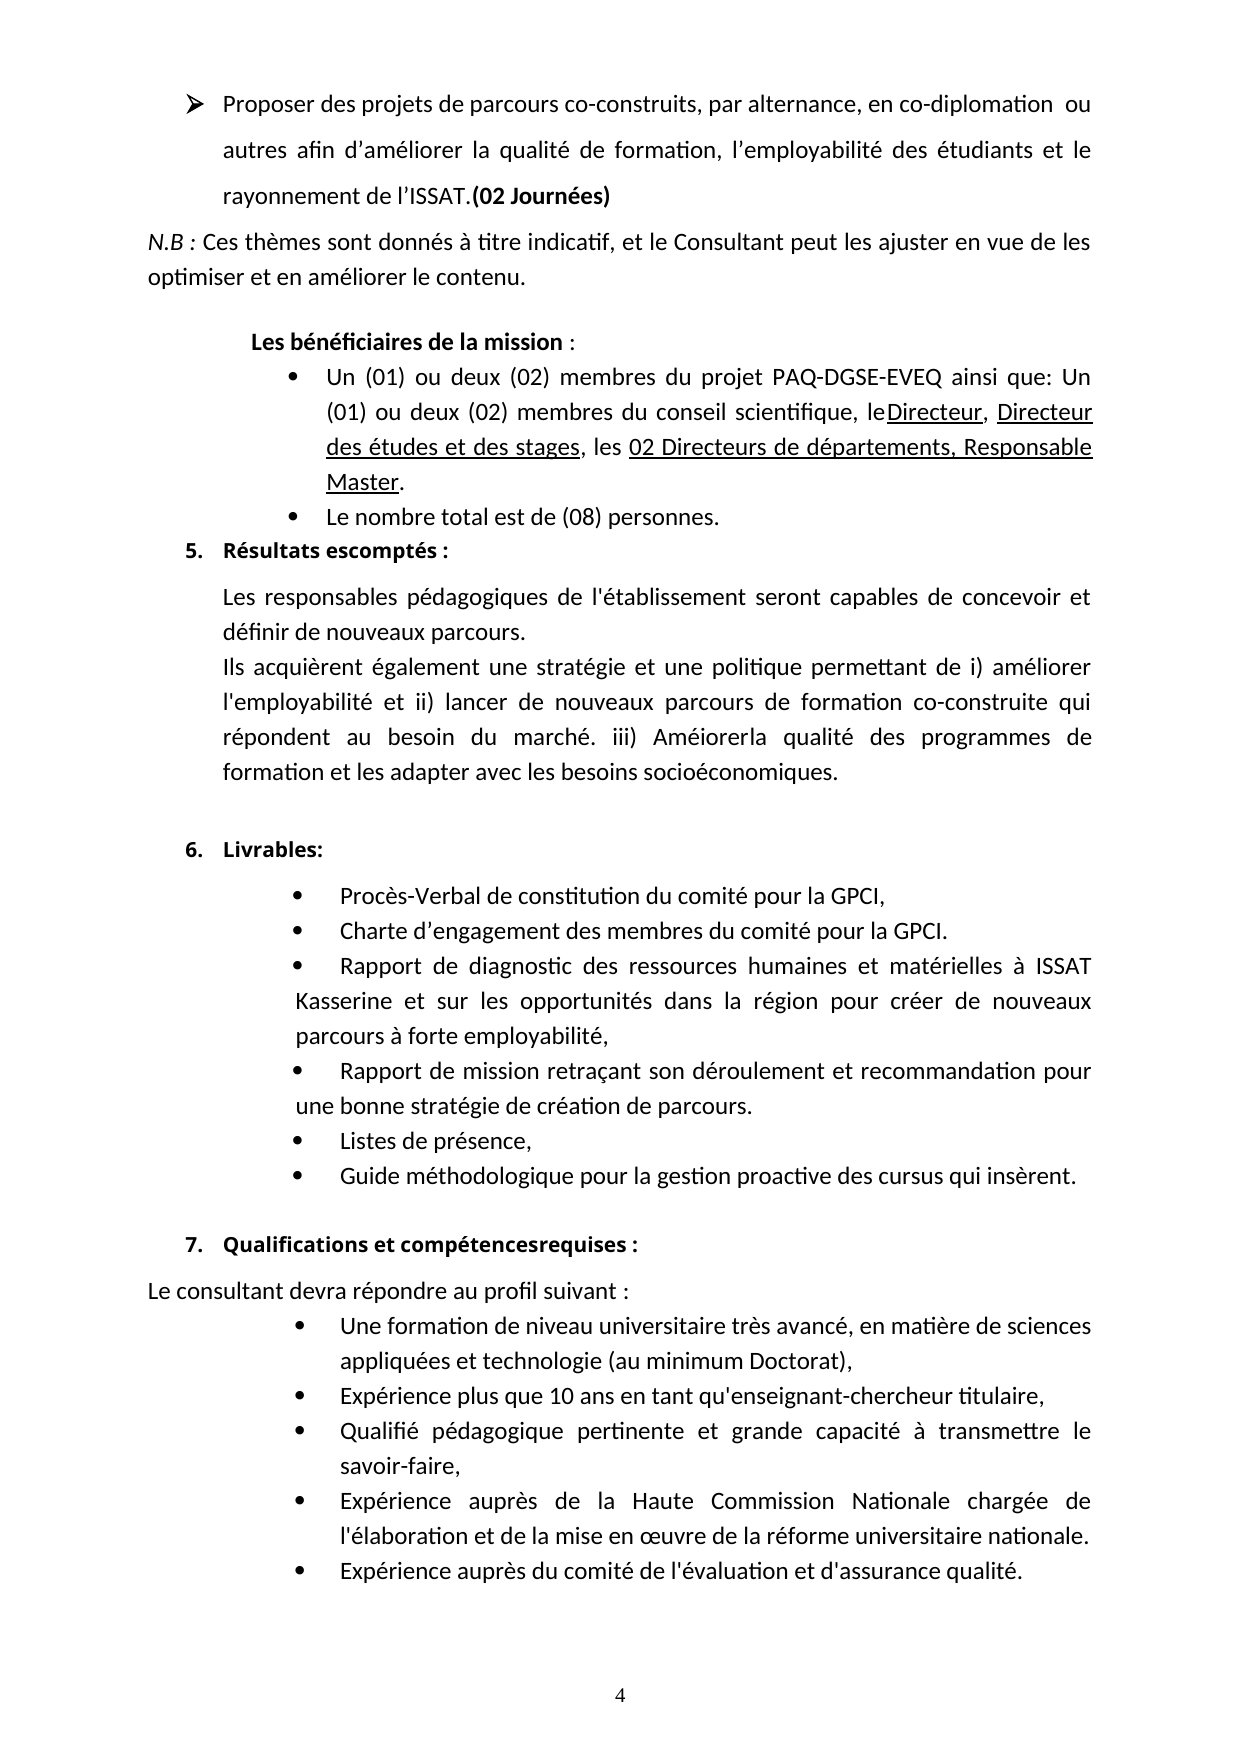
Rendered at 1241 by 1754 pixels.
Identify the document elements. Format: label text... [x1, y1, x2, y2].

subtitle Qualifications et compétencesrequises : [185, 1230, 1092, 1259]
list Procès-Verbal de constitution du comité pour la GPCI, [293, 880, 1092, 911]
list Expérience plus que 10 ans en tant qu'enseignant-chercheur titulaire, [295, 1380, 1092, 1411]
list Proposer des projets de parcours co-construits, par alternance, en co-diplomation ou autres afin d’améliorer la qualité de formation, l’employabilité des étudiants et le rayonnement de l’ISSAT.(02 Journées) [185, 89, 1092, 211]
list Expérience auprès du comité de l'évaluation et d'assurance qualité. [295, 1555, 1092, 1586]
list Listes de présence, [293, 1125, 1092, 1156]
list Guide méthodologique pour la gestion proactive des cursus qui insèrent. [293, 1160, 1092, 1191]
list Charte d’engagement des membres du comité pour la GPCI. [293, 915, 1092, 946]
list Rapport de diagnostic des ressources humaines et matérielles à ISSAT Kasserine et sur les opportunités dans la région pour créer de nouveaux parcours à forte employabilité, [293, 950, 1092, 1051]
list Le nombre total est de (08) personnes. [289, 501, 1092, 532]
list Expérience auprès de la Haute Commission Nationale chargée de l'élaboration et de la mise en œuvre de la réforme universitaire nationale. [295, 1485, 1092, 1551]
list Qualifié pédagogique pertinente et grande capacité à transmettre le savoir-faire, [295, 1415, 1092, 1481]
text N.B : Ces thèmes sont donnés à titre indicatif, et le Consultant peut les ajuster en vue de les optimiser et en améliorer le contenu. [148, 226, 1092, 291]
text Les bénéficiaires de la mission : [251, 326, 1092, 357]
subtitle Livrables: [185, 835, 1092, 863]
list Une formation de niveau universitaire très avancé, en matière de sciences appliquées et technologie (au minimum Doctorat), [295, 1310, 1092, 1376]
text Ils acquièrent également une stratégie et une politique permettant de i) améliorer l'employabilité et ii) lancer de nouveaux parcours de formation co-construite qui répondent au besoin du marché. iii) Améiorerla qualité des programmes de formation et les adapter avec les besoins socioéconomiques. [223, 651, 1092, 787]
text Le consultant devra répondre au profil suivant : [148, 1275, 1092, 1306]
list Un (01) ou deux (02) membres du projet PAQ-DGSE-EVEQ ainsi que: Un (01) ou deux (02) membres du conseil scientifique, leDirecteur, Directeur des études et des stages, les 02 Directeurs de départements, Responsable Master. [289, 361, 1092, 497]
text Les responsables pédagogiques de l'établissement seront capables de concevoir et définir de nouveaux parcours. [223, 581, 1092, 647]
subtitle Résultats escomptés : [185, 536, 1092, 565]
list Rapport de mission retraçant son déroulement et recommandation pour une bonne stratégie de création de parcours. [293, 1055, 1092, 1121]
